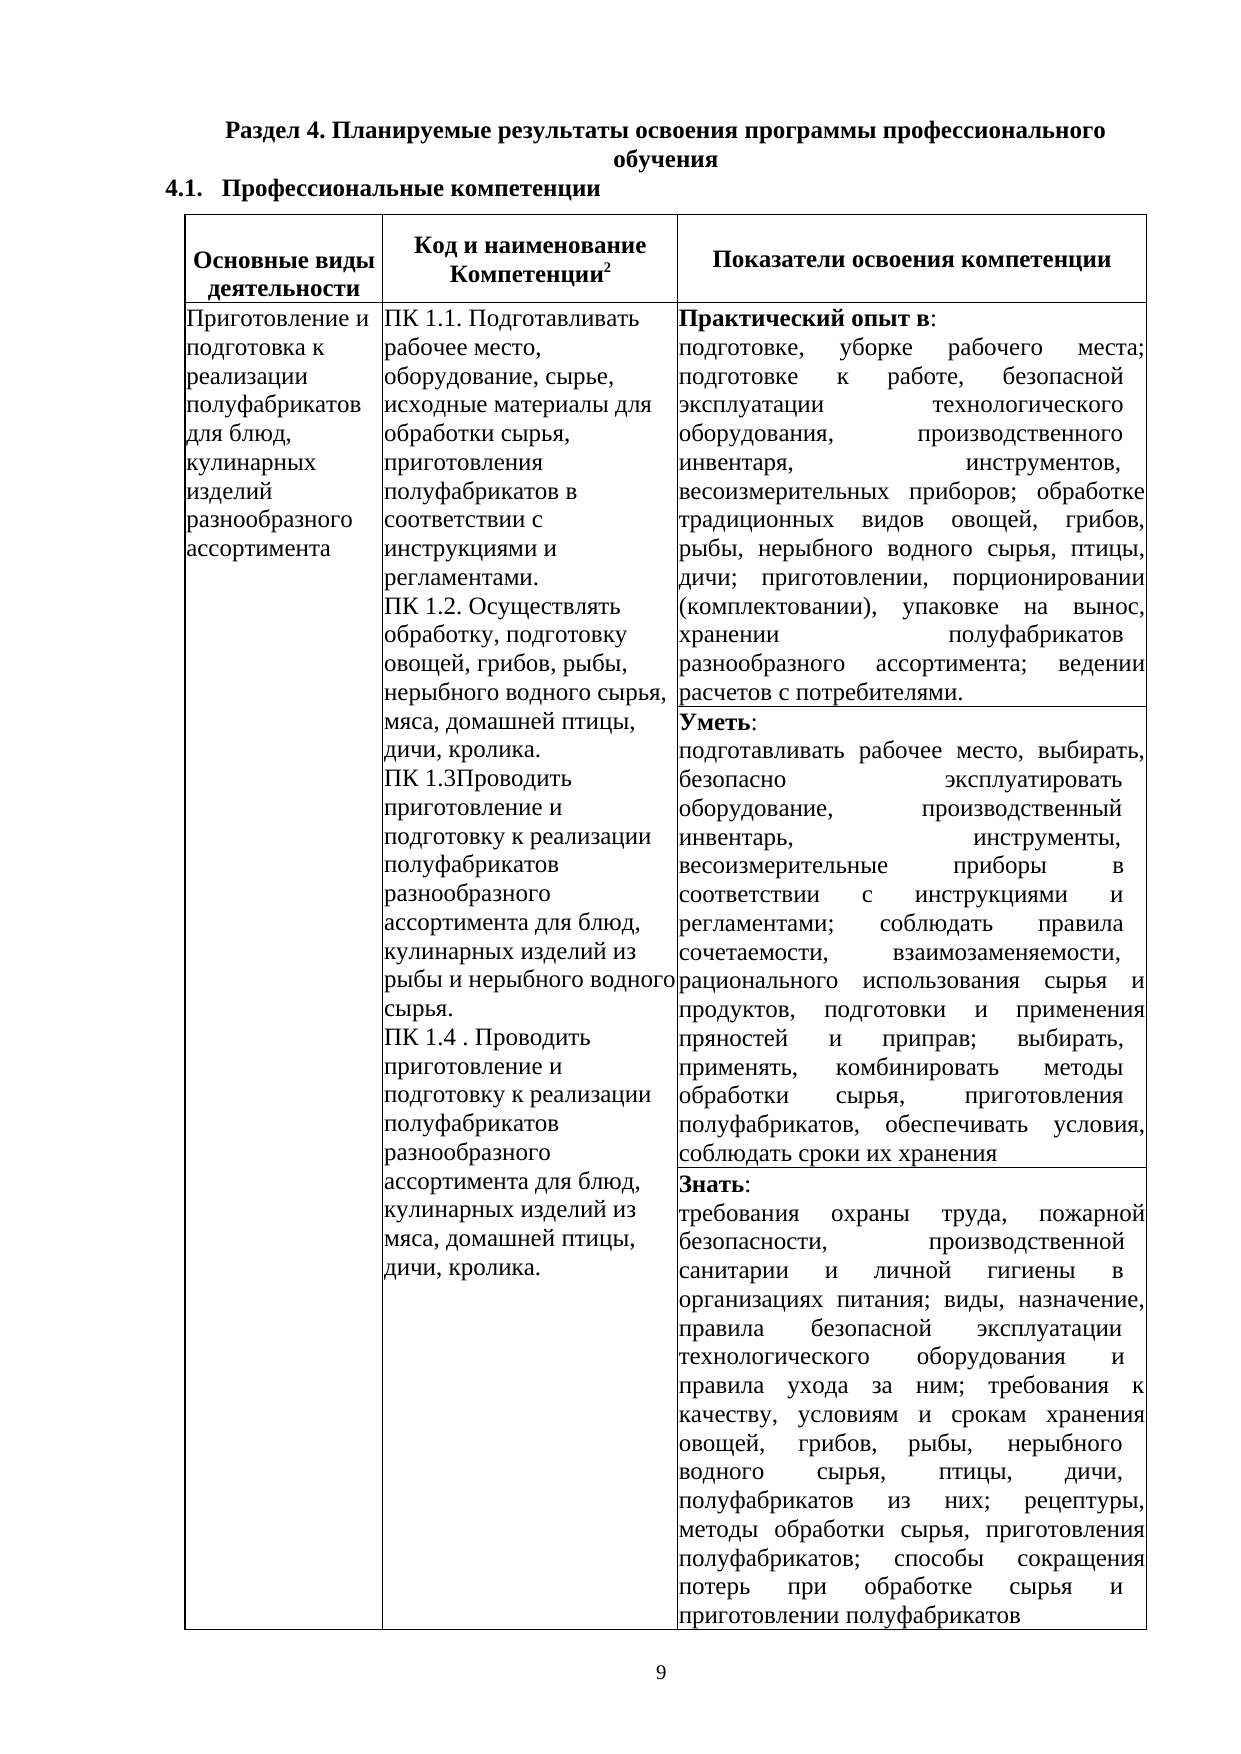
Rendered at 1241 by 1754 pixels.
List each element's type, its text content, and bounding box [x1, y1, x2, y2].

table_header Основные виды деятельности [186, 215, 382, 302]
table_cell Практический опыт в: подготовке, уборке рабочего места; подготовке к работе, безопасной эксплуатации технологического оборудования, производственного инвентаря, инструментов, весоизмерительных приборов; обработке традиционных видов овощей, грибов, рыбы, нерыбного водного сырья, птицы, дичи; приготовлении, порционировании (комплектовании), упаковке на вынос, хранении полуфабрикатов разнообразного ассортимента; ведении расчетов с потребителями. [678, 303, 1146, 706]
table_cell ПК 1.1. Подготавливать рабочее место, оборудование, сырье, исходные материалы для обработки сырья, приготовления полуфабрикатов в соответствии с инструкциями и регламентами. ПК 1.2. Осуществлять обработку, подготовку овощей, грибов, рыбы, нерыбного водного сырья, мяса, домашней птицы, дичи, кролика. ПК 1.3Проводить приготовление и подготовку к реализации полуфабрикатов разнообразного ассортимента для блюд, кулинарных изделий из рыбы и нерыбного водного сырья. ПК 1.4 . Проводить приготовление и подготовку к реализации полуфабрикатов разнообразного ассортимента для блюд, кулинарных изделий из мяса, домашней птицы, дичи, кролика. [383, 303, 677, 1629]
table_header Код и наименование Компетенции2 [383, 215, 677, 302]
table_cell Приготовление и подготовка к реализации полуфабрикатов для блюд, кулинарных изделий разнообразного ассортимента [186, 303, 382, 1629]
table_header Показатели освоения компетенции [678, 215, 1146, 302]
table_cell Знать: требования охраны труда, пожарной безопасности, производственной санитарии и личной гигиены в организациях питания; виды, назначение, правила безопасной эксплуатации технологического оборудования и правила ухода за ним; требования к качеству, условиям и срокам хранения овощей, грибов, рыбы, нерыбного водного сырья, птицы, дичи, полуфабрикатов из них; рецептуры, методы обработки сырья, приготовления полуфабрикатов; способы сокращения потерь при обработке сырья и приготовлении полуфабрикатов [678, 1168, 1146, 1629]
table_cell Уметь: подготавливать рабочее место, выбирать, безопасно эксплуатировать оборудование, производственный инвентарь, инструменты, весоизмерительные приборы в соответствии с инструкциями и регламентами; соблюдать правила сочетаемости, взаимозаменяемости, рационального использования сырья и продуктов, подготовки и применения пряностей и приправ; выбирать, применять, комбинировать методы обработки сырья, приготовления полуфабрикатов, обеспечивать условия, соблюдать сроки их хранения [678, 707, 1146, 1167]
list Профессиональные компетенции [222, 173, 1166, 202]
text Раздел 4. Планируемые результаты освоения программы профессионального обучения [165, 116, 1166, 173]
